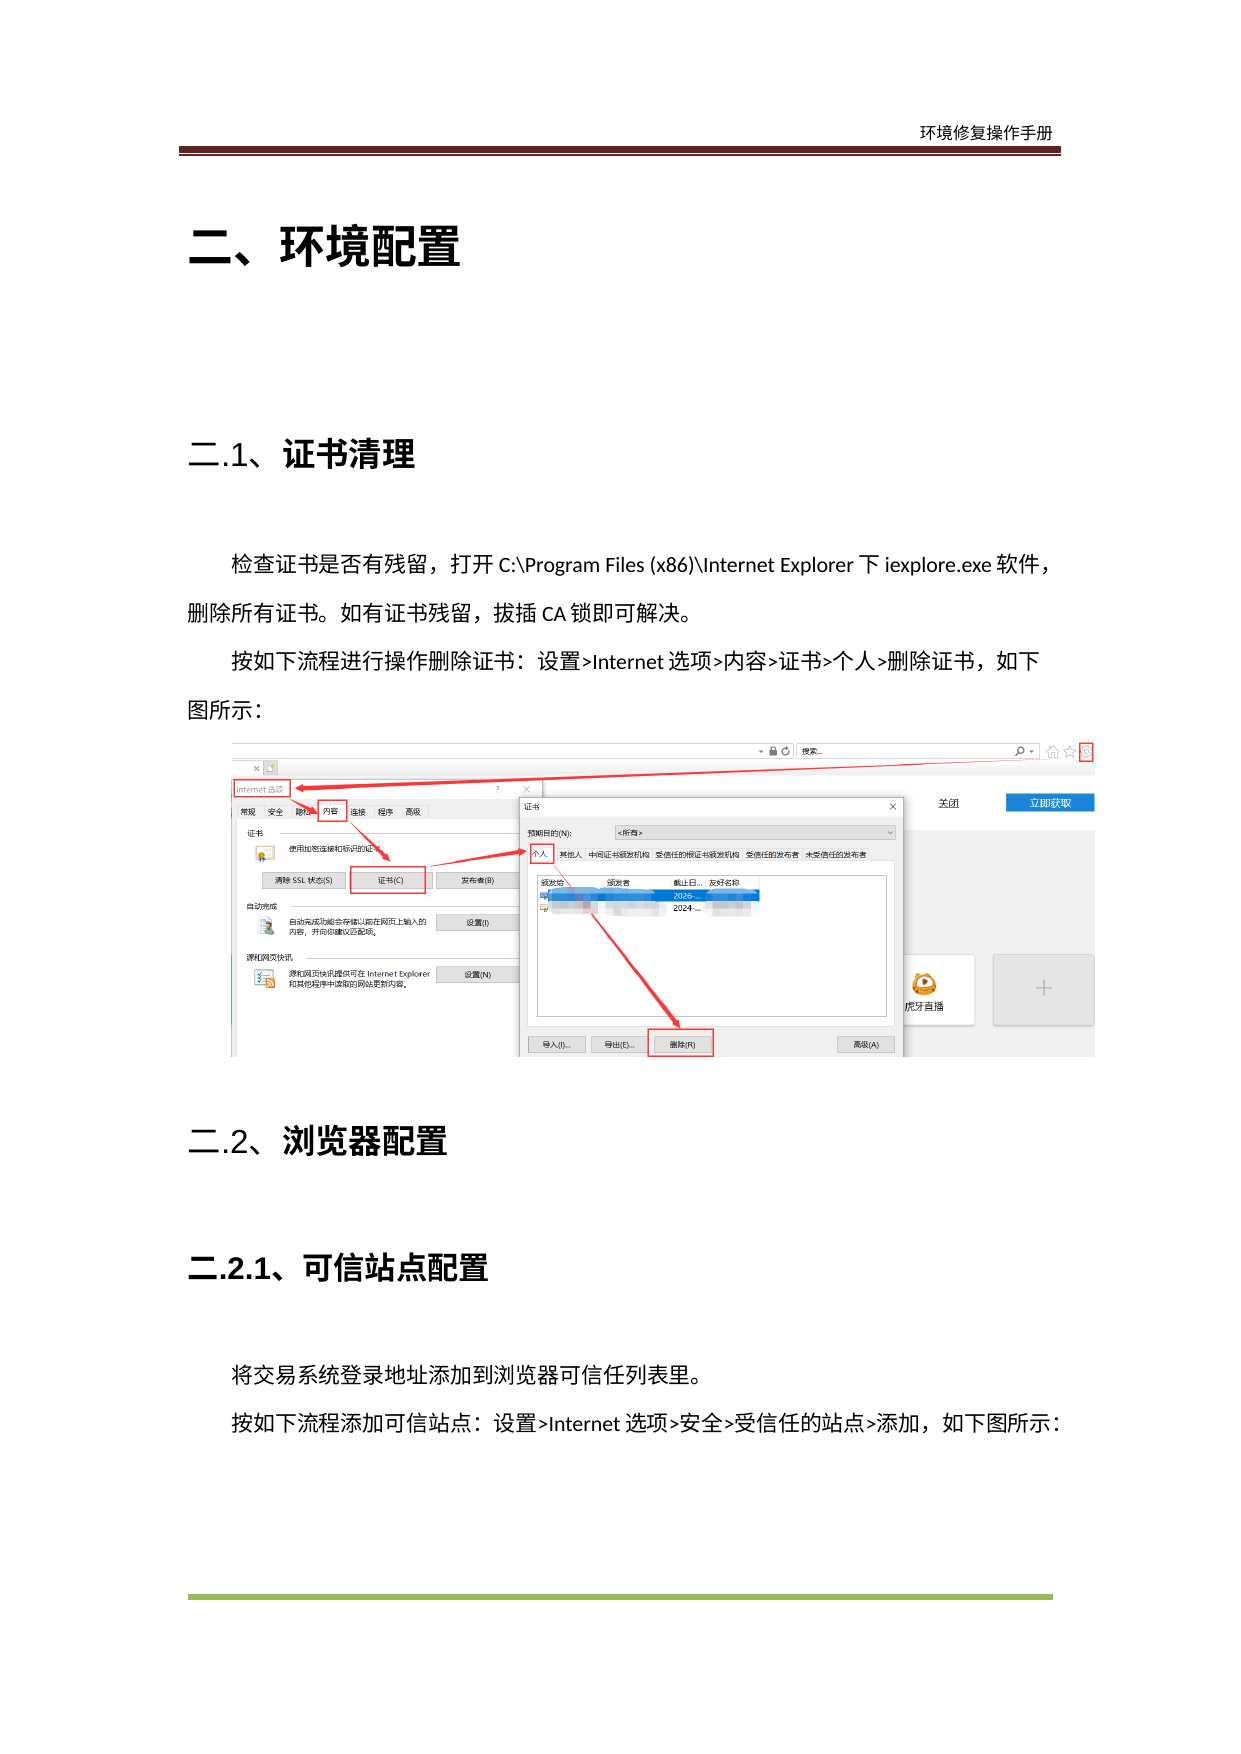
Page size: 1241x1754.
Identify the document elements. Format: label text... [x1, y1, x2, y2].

text 将交易系统登录地址添加到浏览器可信任列表里。 [187, 1357, 1053, 1390]
subtitle 证书清理 [187, 420, 1053, 485]
subtitle 环境配置 [187, 195, 1053, 293]
picture [231, 740, 1096, 1057]
text 检查证书是否有残留，打开 C:\Program Files (x86)\Internet Explorer下iexplore.exe 软件，删除所有证书。如有证书残留，拔插CA锁即可解决。 [187, 547, 1053, 628]
subtitle 可信站点配置 [187, 1233, 1053, 1298]
text 按如下流程进行操作删除证书：设置>Internet选项>内容>证书>个人>删除证书，如下图所示： [187, 644, 1053, 725]
text 按如下流程添加可信站点：设置>Internet选项>安全>受信任的站点>添加，如下图所示： [187, 1406, 1053, 1438]
subtitle 浏览器配置 [187, 1106, 1053, 1171]
